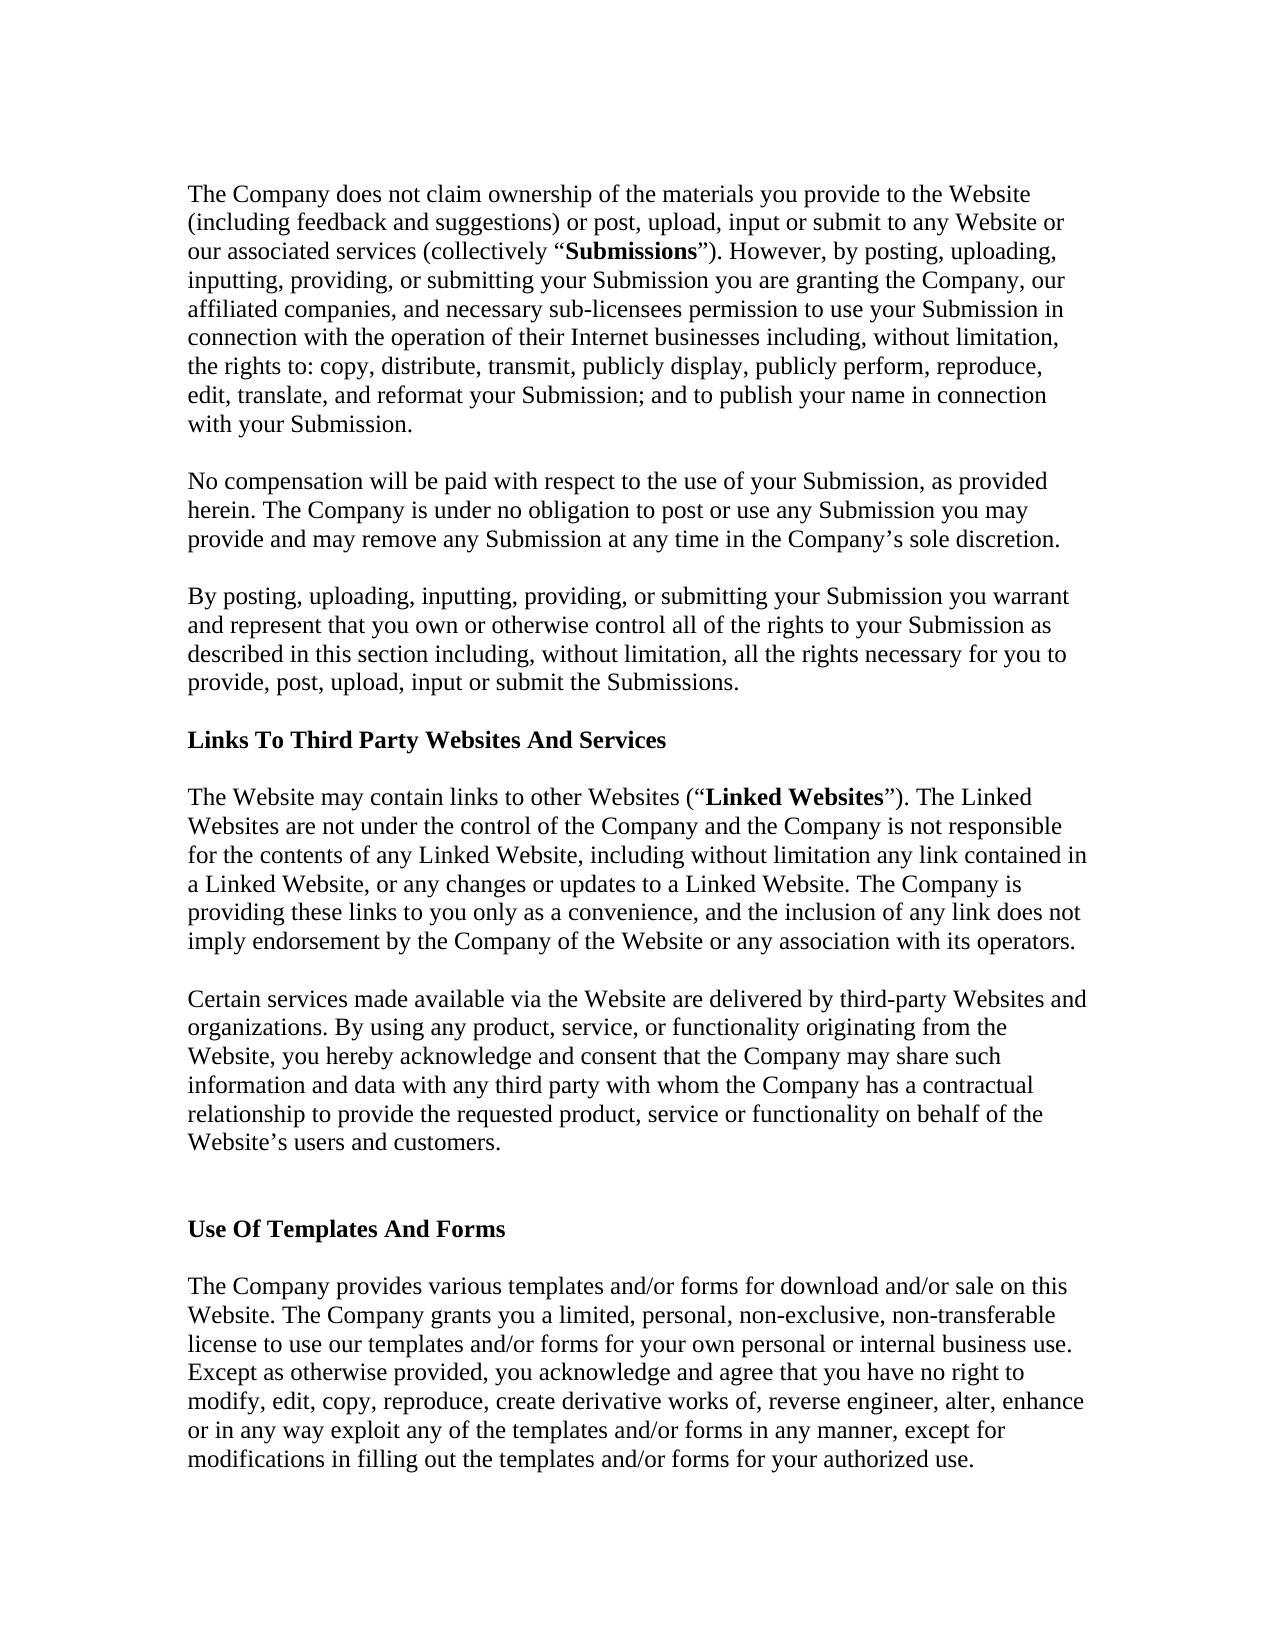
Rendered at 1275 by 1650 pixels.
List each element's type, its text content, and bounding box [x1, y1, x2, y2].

text By posting, uploading, inputting, providing, or submitting your Submission you warrant and represent that you own or otherwise control all of the rights to your Submission as described in this section including, without limitation, all the rights necessary for you to provide, post, upload, input or submit the Submissions. [187, 581, 1087, 696]
text Use Of Templates And Forms [187, 1214, 1087, 1242]
text Links To Third Party Websites And Services [187, 725, 1087, 754]
text Certain services made available via the Website are delivered by third-party Websites and organizations. By using any product, service, or functionality originating from the Website, you hereby acknowledge and consent that the Company may share such information and data with any third party with whom the Company has a contractual relationship to provide the requested product, service or functionality on behalf of the Website’s users and customers. [187, 984, 1087, 1156]
text The Company does not claim ownership of the materials you provide to the Website (including feedback and suggestions) or post, upload, input or submit to any Website or our associated services (collectively “Submissions”). However, by posting, uploading, inputting, providing, or submitting your Submission you are granting the Company, our affiliated companies, and necessary sub-licensees permission to use your Submission in connection with the operation of their Internet businesses including, without limitation, the rights to: copy, distribute, transmit, publicly display, publicly perform, reproduce, edit, translate, and reformat your Submission; and to publish your name in connection with your Submission. [187, 179, 1087, 437]
text The Website may contain links to other Websites (“Linked Websites”). The Linked Websites are not under the control of the Company and the Company is not responsible for the contents of any Linked Website, including without limitation any link contained in a Linked Website, or any changes or updates to a Linked Website. The Company is providing these links to you only as a convenience, and the inclusion of any link does not imply endorsement by the Company of the Website or any association with its operators. [187, 782, 1087, 955]
text The Company provides various templates and/or forms for download and/or sale on this Website. The Company grants you a limited, personal, non-exclusive, non-transferable license to use our templates and/or forms for your own personal or internal business use. Except as otherwise provided, you acknowledge and agree that you have no right to modify, edit, copy, reproduce, create derivative works of, reverse engineer, alter, enhance or in any way exploit any of the templates and/or forms in any manner, except for modifications in filling out the templates and/or forms for your authorized use. [187, 1271, 1087, 1472]
text No compensation will be paid with respect to the use of your Submission, as provided herein. The Company is under no obligation to post or use any Submission you may provide and may remove any Submission at any time in the Company’s sole discretion. [187, 466, 1087, 552]
